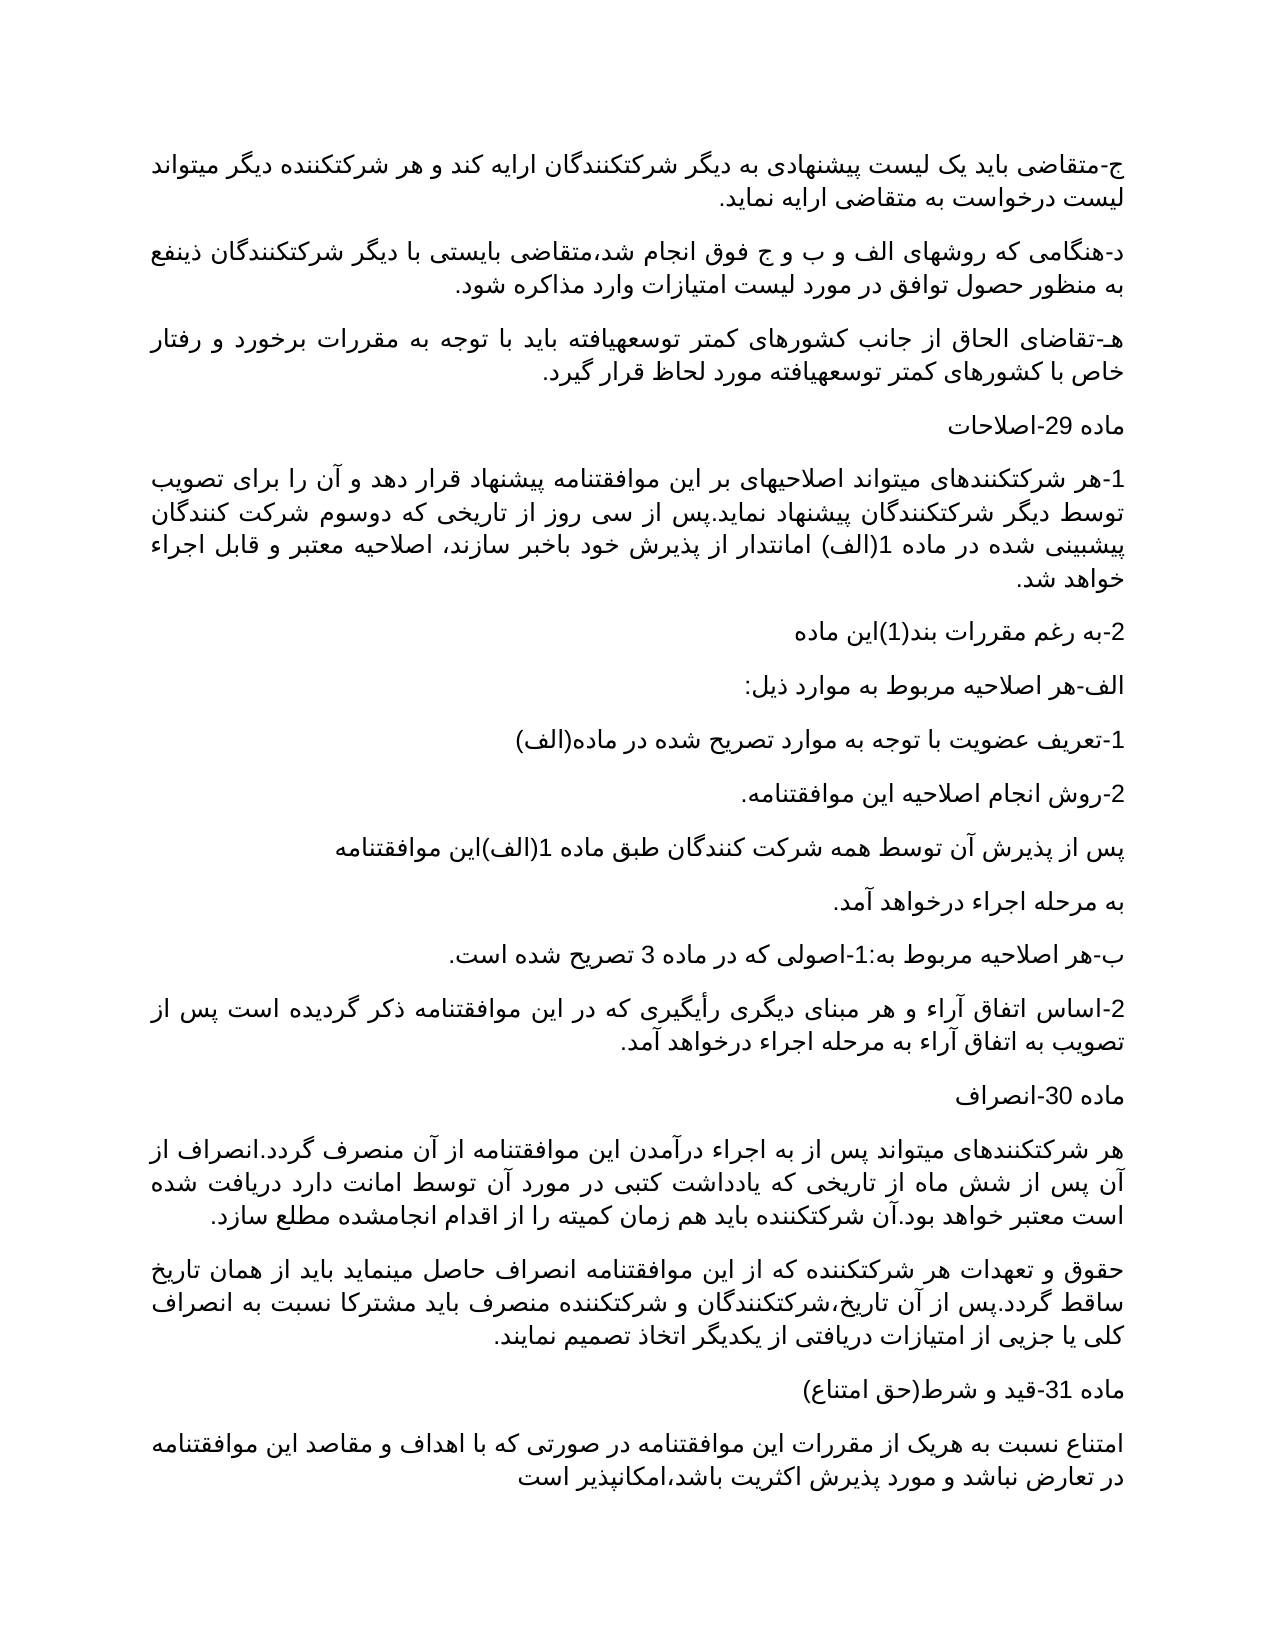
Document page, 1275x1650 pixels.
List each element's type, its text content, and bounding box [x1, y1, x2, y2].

text ج-متقاضی باید یک لیست‏ پیشنهادی به دیگر شرکت‏کنندگان ارایه‏ کند و هر شرکت‏کننده دیگر می‏تواند لیست درخواست به متقاضی ارایه نماید. [150, 150, 1125, 212]
text الف-هر اصلاحیه مربوط به موارد ذیل: [150, 671, 1125, 700]
text ب-هر اصلاحیه مربوط به:1-اصولی که در ماده 3 تصریح شده‏ است. [150, 941, 1125, 969]
text امتناع نسبت به هریک از مقررات این‏ موافقتنامه در صورتی که با اهداف‏ و مقاصد این موافقتنامه در تعارض نباشد و مورد پذیرش اکثریت باشد،امکان‏پذیر است [150, 1429, 1125, 1491]
text حقوق و تعهدات هر شرکت‏کننده که از این موافقتنامه انصراف حاصل می‏نماید باید از همان تاریخ ساقط گردد.پس از آن‏ تاریخ،شرکت‏کنندگان و شرکت‏کننده‏ منصرف باید مشترکا نسبت به انصراف‏ کلی یا جزیی از امتیازات دریافتی از یکدیگر اتخاذ تصمیم نمایند. [150, 1255, 1125, 1350]
text ماده 31-قید و شرط(حق امتناع) [150, 1375, 1125, 1404]
text ماده 30-انصراف [150, 1081, 1125, 1110]
text ماده 29-اصلاحات [150, 411, 1125, 439]
text 1-هر شرکت‏کننده‏ای می‏تواند اصلاحیه‏ای بر این موافقتنامه پیشنهاد قرار دهد و آن را برای تصویب توسط دیگر شرکت‏کنندگان پیشنهاد نماید.پس از سی روز از تاریخی که دوسوم شرکت‏ کنندگان پیش‏بینی شده در ماده 1(الف) امانت‏دار از پذیرش خود باخبر سازند، اصلاحیه معتبر و قابل اجراء خواهد شد. [150, 464, 1125, 592]
text هـ-تقاضای الحاق از جانب کشورهای‏ کمتر توسعه‏یافته باید با توجه به مقررات‏ برخورد و رفتار خاص با کشورهای کمتر توسعه‏یافته مورد لحاظ قرار گیرد. [150, 324, 1125, 386]
text هر شرکت‏کننده‏ای می‏تواند پس از به‏ اجراء درآمدن این موافقتنامه از آن‏ منصرف گردد.انصراف از آن پس از شش‏ ماه از تاریخی که یادداشت کتبی در مورد آن توسط امانت دارد دریافت شده است‏ معتبر خواهد بود.آن شرکت‏کننده باید هم‏ زمان کمیته را از اقدام انجام‏شده مطلع‏ سازد. [150, 1135, 1125, 1230]
text به مرحله اجراء درخواهد آمد. [150, 887, 1125, 915]
text 1-تعریف عضویت با توجه به موارد تصریح شده در ماده(الف) [150, 725, 1125, 754]
text 2-به رغم مقررات بند(1)این ماده [150, 617, 1125, 646]
text 2-روش انجام اصلاحیه این‏ موافقتنامه. [150, 779, 1125, 808]
text د-هنگامی که روشهای الف و ب و ج‏ فوق انجام شد،متقاضی بایستی با دیگر شرکت‏کنندگان ذینفع به منظور حصول‏ توافق در مورد لیست امتیازات وارد مذاکره‏ شود. [150, 237, 1125, 299]
text پس از پذیرش آن توسط همه شرکت‏ کنندگان طبق ماده 1(الف)این موافقتنامه [150, 833, 1125, 862]
text 2-اساس اتفاق آراء و هر مبنای‏ دیگری رأی‏گیری که در این موافقتنامه‏ ذکر گردیده است پس از تصویب به‏ اتفاق آراء به مرحله اجراء درخواهد آمد. [150, 994, 1125, 1056]
